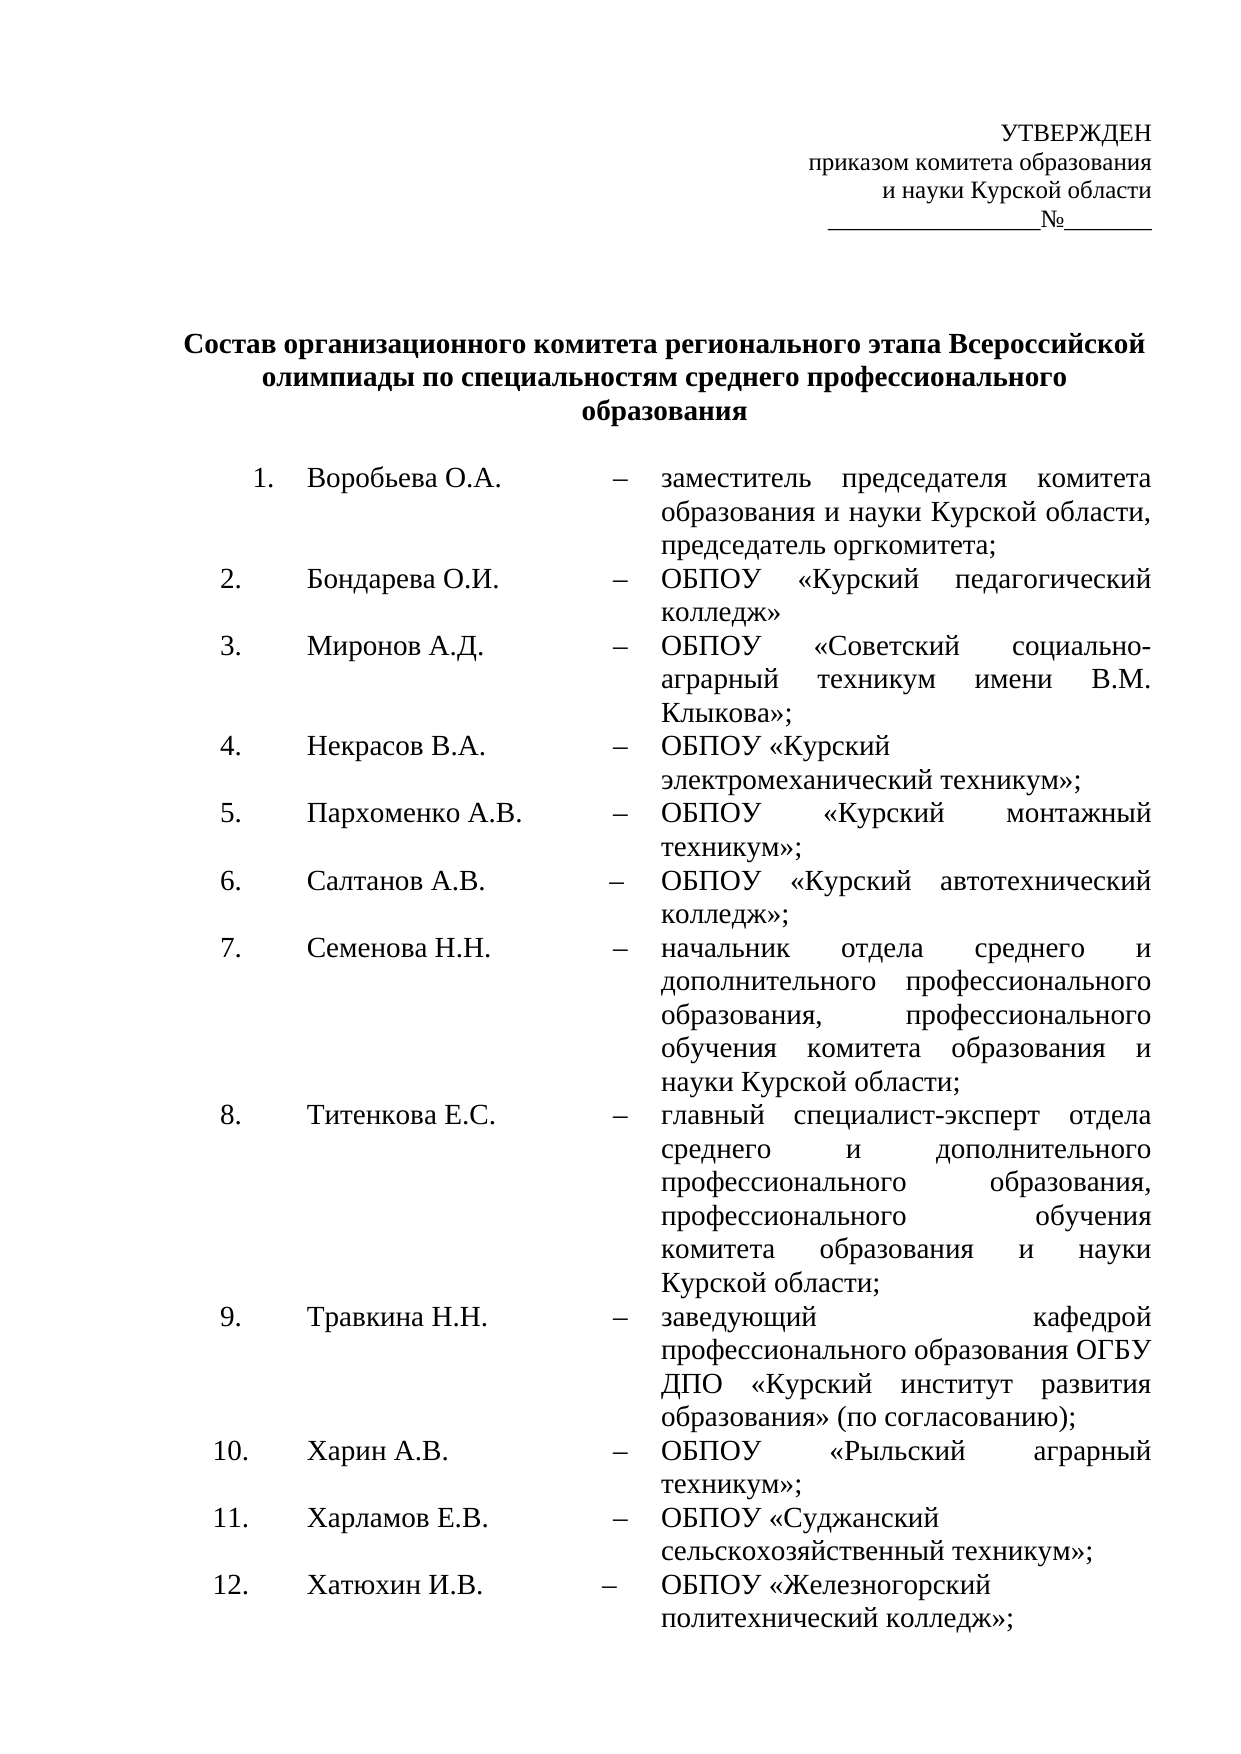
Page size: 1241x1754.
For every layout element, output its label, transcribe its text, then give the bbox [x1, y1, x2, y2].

table_header – [591, 460, 649, 561]
table_cell 3. [166, 628, 295, 728]
text Состав организационного комитета регионального этапа Всероссийской олимпиады по специальностям среднего профессионального образования [177, 326, 1152, 427]
table_cell главный специалист-эксперт отдела среднего и дополнительного профессионального образования, профессионального обучения комитета образования и науки Курской области; [650, 1098, 1163, 1299]
table_cell ОБПОУ «Советский социально-аграрный техникум имени В.М. Клыкова»; [650, 628, 1163, 728]
table_cell Салтанов А.В. [295, 863, 591, 930]
table_cell – [591, 1299, 649, 1433]
table_cell – [591, 796, 649, 863]
table_cell заведующий кафедрой профессионального образования ОГБУ ДПО «Курский институт развития образования» (по согласованию); [650, 1299, 1163, 1433]
table_cell Хатюхин И.В. [295, 1567, 591, 1634]
text УТВЕРЖДЕН [177, 118, 1152, 147]
table_cell 7. [166, 930, 295, 1097]
table_cell Некрасов В.А. [295, 729, 591, 796]
table_cell Миронов А.Д. [295, 628, 591, 728]
table_cell – [591, 729, 649, 796]
table_cell 8. [166, 1098, 295, 1299]
table_header 1. [166, 460, 295, 561]
table_cell – [591, 1433, 649, 1500]
table_cell ОБПОУ «Курский электромеханический техникум»; [650, 729, 1163, 796]
table_cell Харин А.В. [295, 1433, 591, 1500]
table_cell Семенова Н.Н. [295, 930, 591, 1097]
table_cell ОБПОУ «Железногорский политехнический колледж»; [650, 1567, 1163, 1634]
table_cell 9. [166, 1299, 295, 1433]
table_cell – [591, 930, 649, 1097]
table_cell Пархоменко А.В. [295, 796, 591, 863]
table_header заместитель председателя комитета образования и науки Курской области, председатель оргкомитета; [650, 460, 1163, 561]
text _________________№_______ [177, 204, 1152, 233]
table_cell ОБПОУ «Курский монтажный техникум»; [650, 796, 1163, 863]
table_header Воробьева О.А. [295, 460, 591, 561]
table_cell 12. [166, 1567, 295, 1634]
table_cell начальник отдела среднего и дополнительного профессионального образования, профессионального обучения комитета образования и науки Курской области; [650, 930, 1163, 1097]
table_cell 6. [166, 863, 295, 930]
table_cell ОБПОУ «Суджанский сельскохозяйственный техникум»; [650, 1500, 1163, 1567]
table_cell Титенкова Е.С. [295, 1098, 591, 1299]
table_cell – [591, 863, 649, 930]
table_cell – [591, 1500, 649, 1567]
table_cell 10. [166, 1433, 295, 1500]
table_cell – [591, 628, 649, 728]
table_cell – [591, 1098, 649, 1299]
table_cell – [591, 1567, 649, 1634]
table_cell 11. [166, 1500, 295, 1567]
table_cell – [591, 561, 649, 628]
table_cell ОБПОУ «Курский педагогический колледж» [650, 561, 1163, 628]
text приказом комитета образования [177, 147, 1152, 176]
table_cell 4. [166, 729, 295, 796]
table_cell Бондарева О.И. [295, 561, 591, 628]
table_cell 5. [166, 796, 295, 863]
text и науки Курской области [177, 176, 1152, 204]
table_cell Травкина Н.Н. [295, 1299, 591, 1433]
table_cell 2. [166, 561, 295, 628]
table_cell ОБПОУ «Рыльский аграрный техникум»; [650, 1433, 1163, 1500]
table_cell Харламов Е.В. [295, 1500, 591, 1567]
table_cell ОБПОУ «Курский автотехнический колледж»; [650, 863, 1163, 930]
